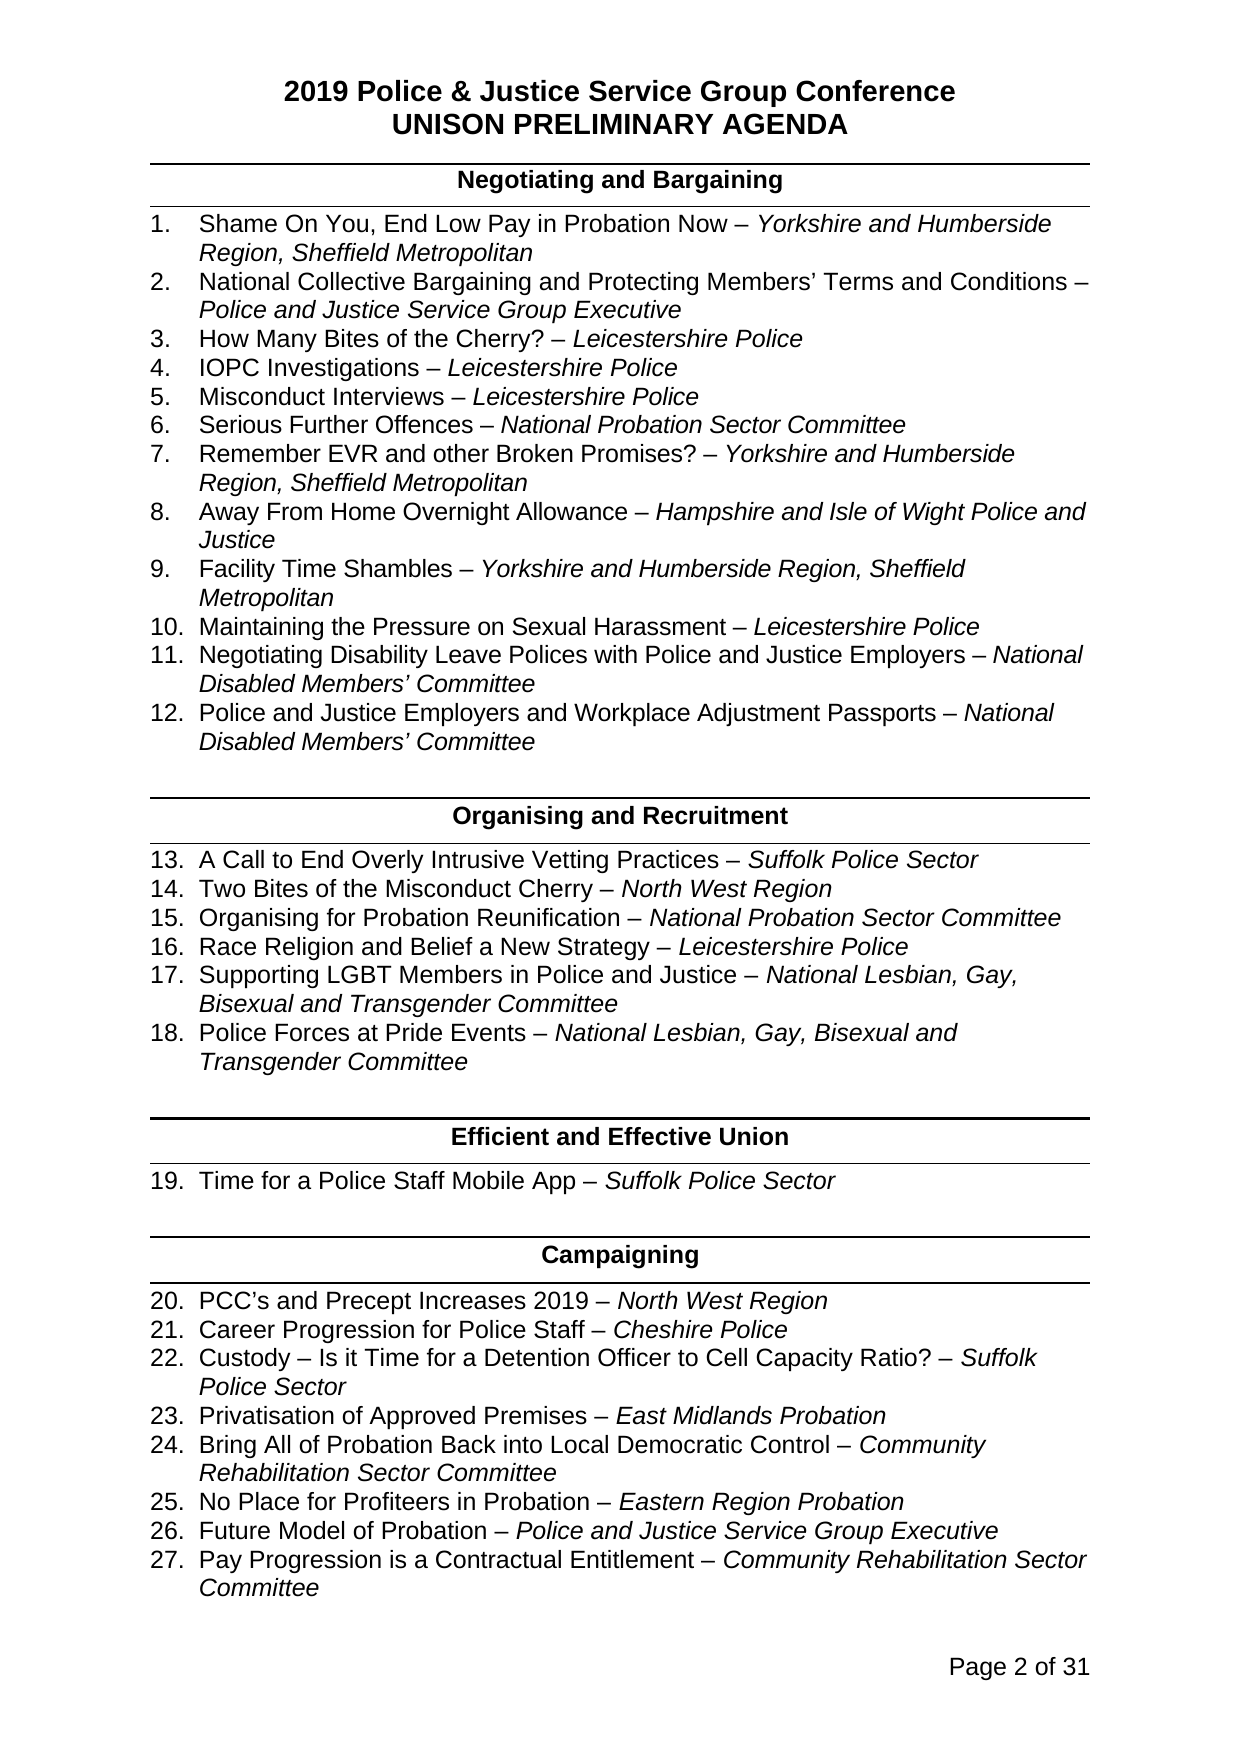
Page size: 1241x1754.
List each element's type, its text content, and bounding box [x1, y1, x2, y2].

list Pay Progression is a Contractual Entitlement – Community Rehabilitation Sector Committee [150, 1545, 1090, 1602]
list Privatisation of Approved Premises – East Midlands Probation [150, 1401, 1090, 1430]
list Serious Further Offences – National Probation Sector Committee [150, 410, 1090, 439]
list Away From Home Overnight Allowance – Hampshire and Isle of Wight Police and Justice [150, 496, 1090, 554]
list No Place for Profiteers in Probation – Eastern Region Probation [150, 1487, 1090, 1516]
list Future Model of Probation – Police and Justice Service Group Executive [150, 1516, 1090, 1545]
list Police and Justice Employers and Workplace Adjustment Passports – National Disabled Members’ Committee [150, 698, 1090, 755]
list National Collective Bargaining and Protecting Members’ Terms and Conditions – Police and Justice Service Group Executive [150, 266, 1090, 324]
list Time for a Police Staff Mobile App – Suffolk Police Sector [150, 1164, 1090, 1194]
list Shame On You, End Low Pay in Probation Now – Yorkshire and Humberside Region, Sheffield Metropolitan [150, 207, 1090, 266]
list Race Religion and Belief a New Strategy – Leicestershire Police [150, 932, 1090, 961]
list Custody – Is it Time for a Detention Officer to Cell Capacity Ratio? – Suffolk Police Sector [150, 1343, 1090, 1401]
list Facility Time Shambles – Yorkshire and Humberside Region, Sheffield Metropolitan [150, 554, 1090, 611]
list Two Bites of the Misconduct Cherry – North West Region [150, 874, 1090, 903]
list Supporting LGBT Members in Police and Justice – National Lesbian, Gay, Bisexual and Transgender Committee [150, 961, 1090, 1018]
text Efficient and Effective Union [150, 1120, 1090, 1150]
list Negotiating Disability Leave Polices with Police and Justice Employers – National Disabled Members’ Committee [150, 640, 1090, 698]
text Negotiating and Bargaining [150, 165, 1090, 193]
list Organising for Probation Reunification – National Probation Sector Committee [150, 903, 1090, 932]
text Organising and Recruitment [150, 799, 1090, 830]
list How Many Bites of the Cherry? – Leicestershire Police [150, 324, 1090, 353]
list Police Forces at Pride Events – National Lesbian, Gay, Bisexual and Transgender Committee [150, 1018, 1090, 1076]
list Misconduct Interviews – Leicestershire Police [150, 381, 1090, 410]
text Campaigning [150, 1238, 1090, 1269]
list A Call to End Overly Intrusive Vetting Practices – Suffolk Police Sector [150, 844, 1090, 874]
list Maintaining the Pressure on Sexual Harassment – Leicestershire Police [150, 611, 1090, 640]
list IOPC Investigations – Leicestershire Police [150, 353, 1090, 381]
list Career Progression for Police Staff – Cheshire Police [150, 1315, 1090, 1343]
list PCC’s and Precept Increases 2019 – North West Region [150, 1284, 1090, 1315]
list Remember EVR and other Broken Promises? – Yorkshire and Humberside Region, Sheffield Metropolitan [150, 439, 1090, 496]
list Bring All of Probation Back into Local Democratic Control – Community Rehabilitation Sector Committee [150, 1430, 1090, 1487]
